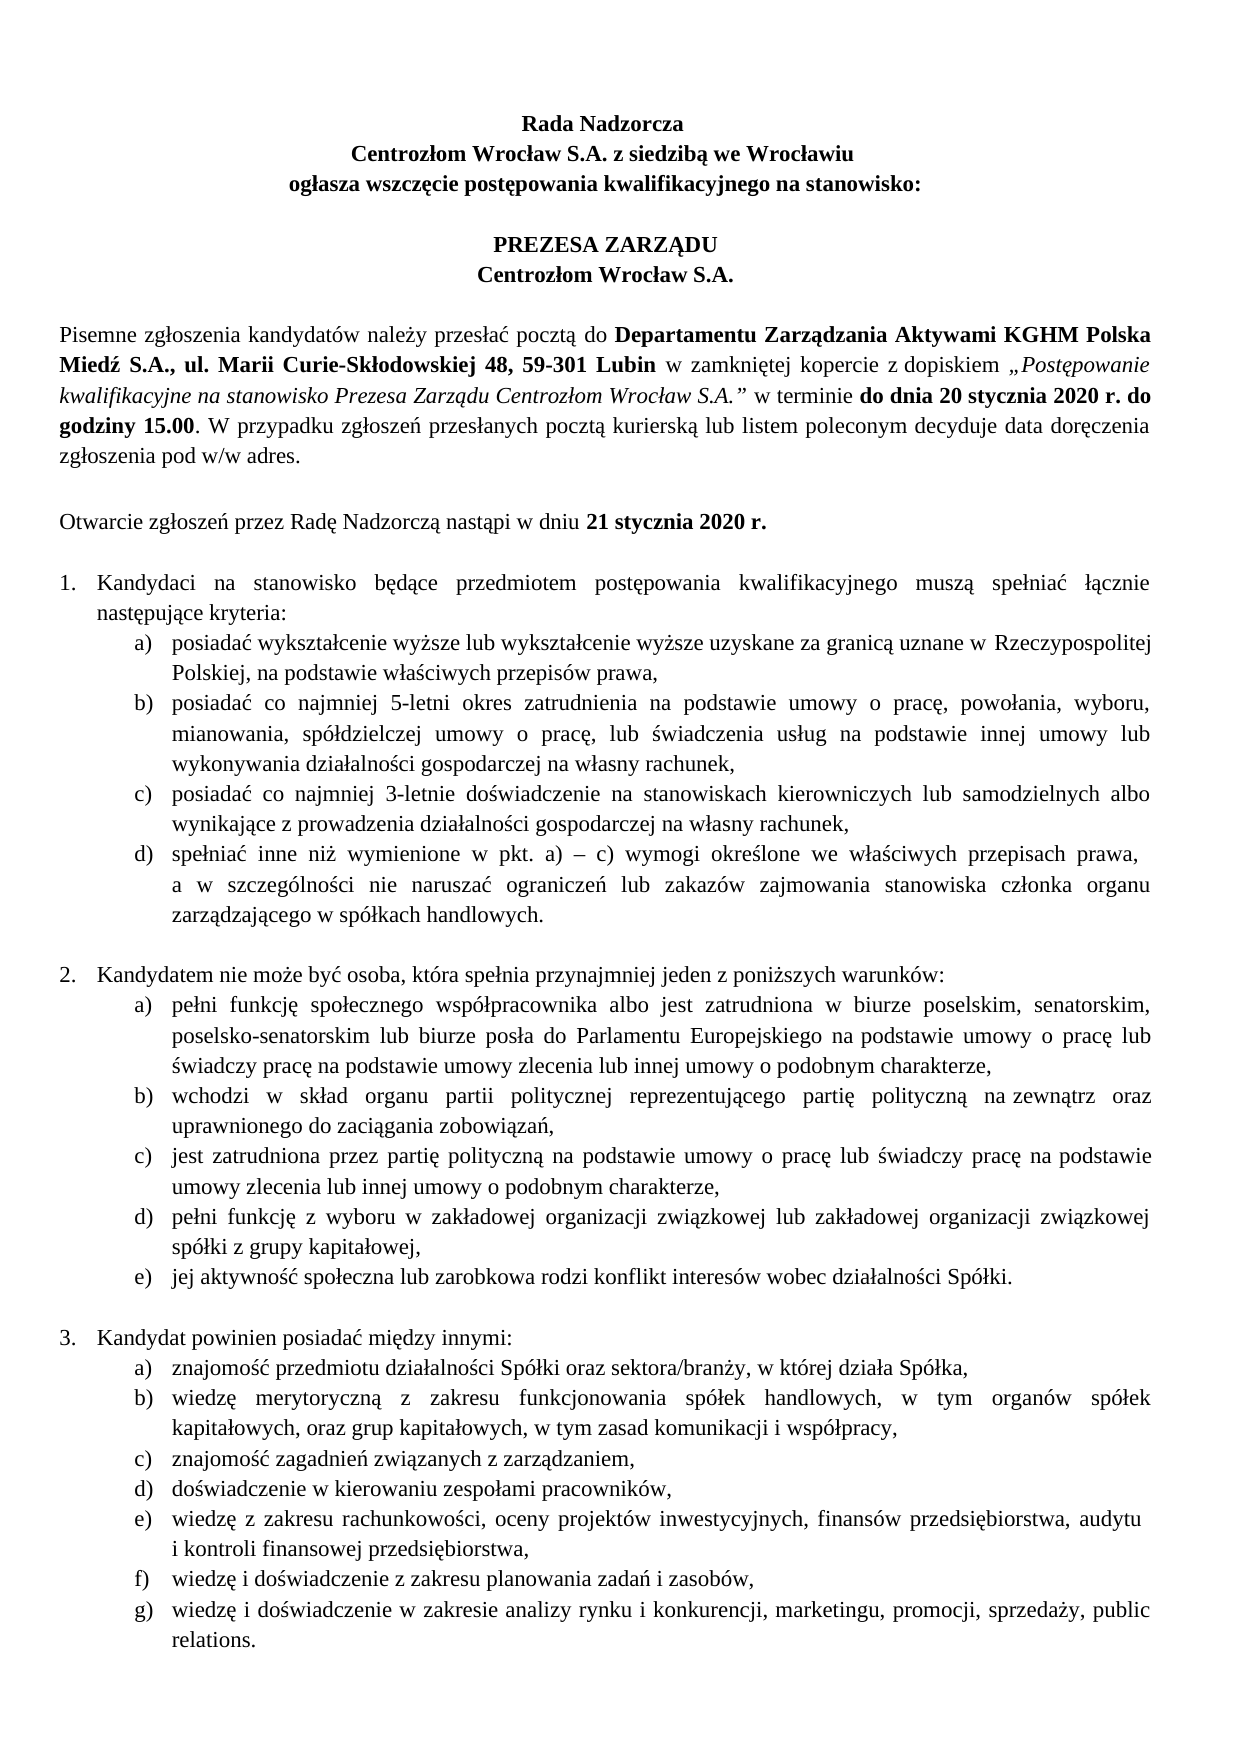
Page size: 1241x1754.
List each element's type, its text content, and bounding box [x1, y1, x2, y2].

list jest zatrudniona przez partię polityczną na podstawie umowy o pracę lub świadczy pracę na podstawie umowy zlecenia lub innej umowy o podobnym charakterze, [134, 1143, 1152, 1199]
list Kandydaci na stanowisko będące przedmiotem postępowania kwalifikacyjnego muszą spełniać łącznie następujące kryteria: [59, 569, 1152, 625]
list jej aktywność społeczna lub zarobkowa rodzi konflikt interesów wobec działalności Spółki. [134, 1263, 1152, 1290]
list pełni funkcję społecznego współpracownika albo jest zatrudniona w biurze poselskim, senatorskim, poselsko-senatorskim lub biurze posła do Parlamentu Europejskiego na podstawie umowy o pracę lub świadczy pracę na podstawie umowy zlecenia lub innej umowy o podobnym charakterze, [134, 992, 1152, 1078]
list wiedzę merytoryczną z zakresu funkcjonowania spółek handlowych, w tym organów spółek kapitałowych, oraz grup kapitałowych, w tym zasad komunikacji i współpracy, [134, 1384, 1152, 1441]
list znajomość zagadnień związanych z zarządzaniem, [134, 1445, 1152, 1471]
text Pisemne zgłoszenia kandydatów należy przesłać pocztą do Departamentu Zarządzania Aktywami KGHM Polska Miedź S.A., ul. Marii Curie-Skłodowskiej 48, 59-301 Lubin w zamkniętej kopercie z dopiskiem „Postępowanie kwalifikacyjne na stanowisko Prezesa Zarządu Centrozłom Wrocław S.A.” w terminie do dnia 20 stycznia 2020 r. do godziny 15.00. W przypadku zgłoszeń przesłanych pocztą kurierską lub listem poleconym decyduje data doręczenia zgłoszenia pod w/w adres. [59, 321, 1152, 468]
text Otwarcie zgłoszeń przez Radę Nadzorczą nastąpi w dniu 21 stycznia 2020 r. [59, 508, 1152, 534]
list doświadczenie w kierowaniu zespołami pracowników, [134, 1475, 1152, 1501]
list Kandydatem nie może być osoba, która spełnia przynajmniej jeden z poniższych warunków: [59, 961, 1152, 988]
list wchodzi w skład organu partii politycznej reprezentującego partię polityczną na zewnątrz oraz uprawnionego do zaciągania zobowiązań, [134, 1082, 1152, 1139]
list znajomość przedmiotu działalności Spółki oraz sektora/branży, w której działa Spółka, [134, 1354, 1152, 1380]
text Rada Nadzorcza Centrozłom Wrocław S.A. z siedzibą we Wrocławiu ogłasza wszczęcie postępowania kwalifikacyjnego na stanowisko: PREZESA ZARZĄDU Centrozłom Wrocław S.A. [59, 110, 1152, 287]
list posiadać co najmniej 3-letnie doświadczenie na stanowiskach kierowniczych lub samodzielnych albo wynikające z prowadzenia działalności gospodarczej na własny rachunek, [134, 780, 1152, 837]
list Kandydat powinien posiadać między innymi: [59, 1324, 1152, 1350]
list pełni funkcję z wyboru w zakładowej organizacji związkowej lub zakładowej organizacji związkowej spółki z grupy kapitałowej, [134, 1203, 1152, 1259]
list spełniać inne niż wymienione w pkt. a) – c) wymogi określone we właściwych przepisach prawa, a w szczególności nie naruszać ograniczeń lub zakazów zajmowania stanowiska członka organu zarządzającego w spółkach handlowych. [134, 841, 1152, 927]
list posiadać co najmniej 5-letni okres zatrudnienia na podstawie umowy o pracę, powołania, wyboru, mianowania, spółdzielczej umowy o pracę, lub świadczenia usług na podstawie innej umowy lub wykonywania działalności gospodarczej na własny rachunek, [134, 689, 1152, 776]
list wiedzę z zakresu rachunkowości, oceny projektów inwestycyjnych, finansów przedsiębiorstwa, audytu i kontroli finansowej przedsiębiorstwa, [134, 1505, 1152, 1562]
list posiadać wykształcenie wyższe lub wykształcenie wyższe uzyskane za granicą uznane w Rzeczypospolitej Polskiej, na podstawie właściwych przepisów prawa, [134, 629, 1152, 686]
list wiedzę i doświadczenie w zakresie analizy rynku i konkurencji, marketingu, promocji, sprzedaży, public relations. [134, 1596, 1152, 1652]
list wiedzę i doświadczenie z zakresu planowania zadań i zasobów, [134, 1566, 1152, 1592]
